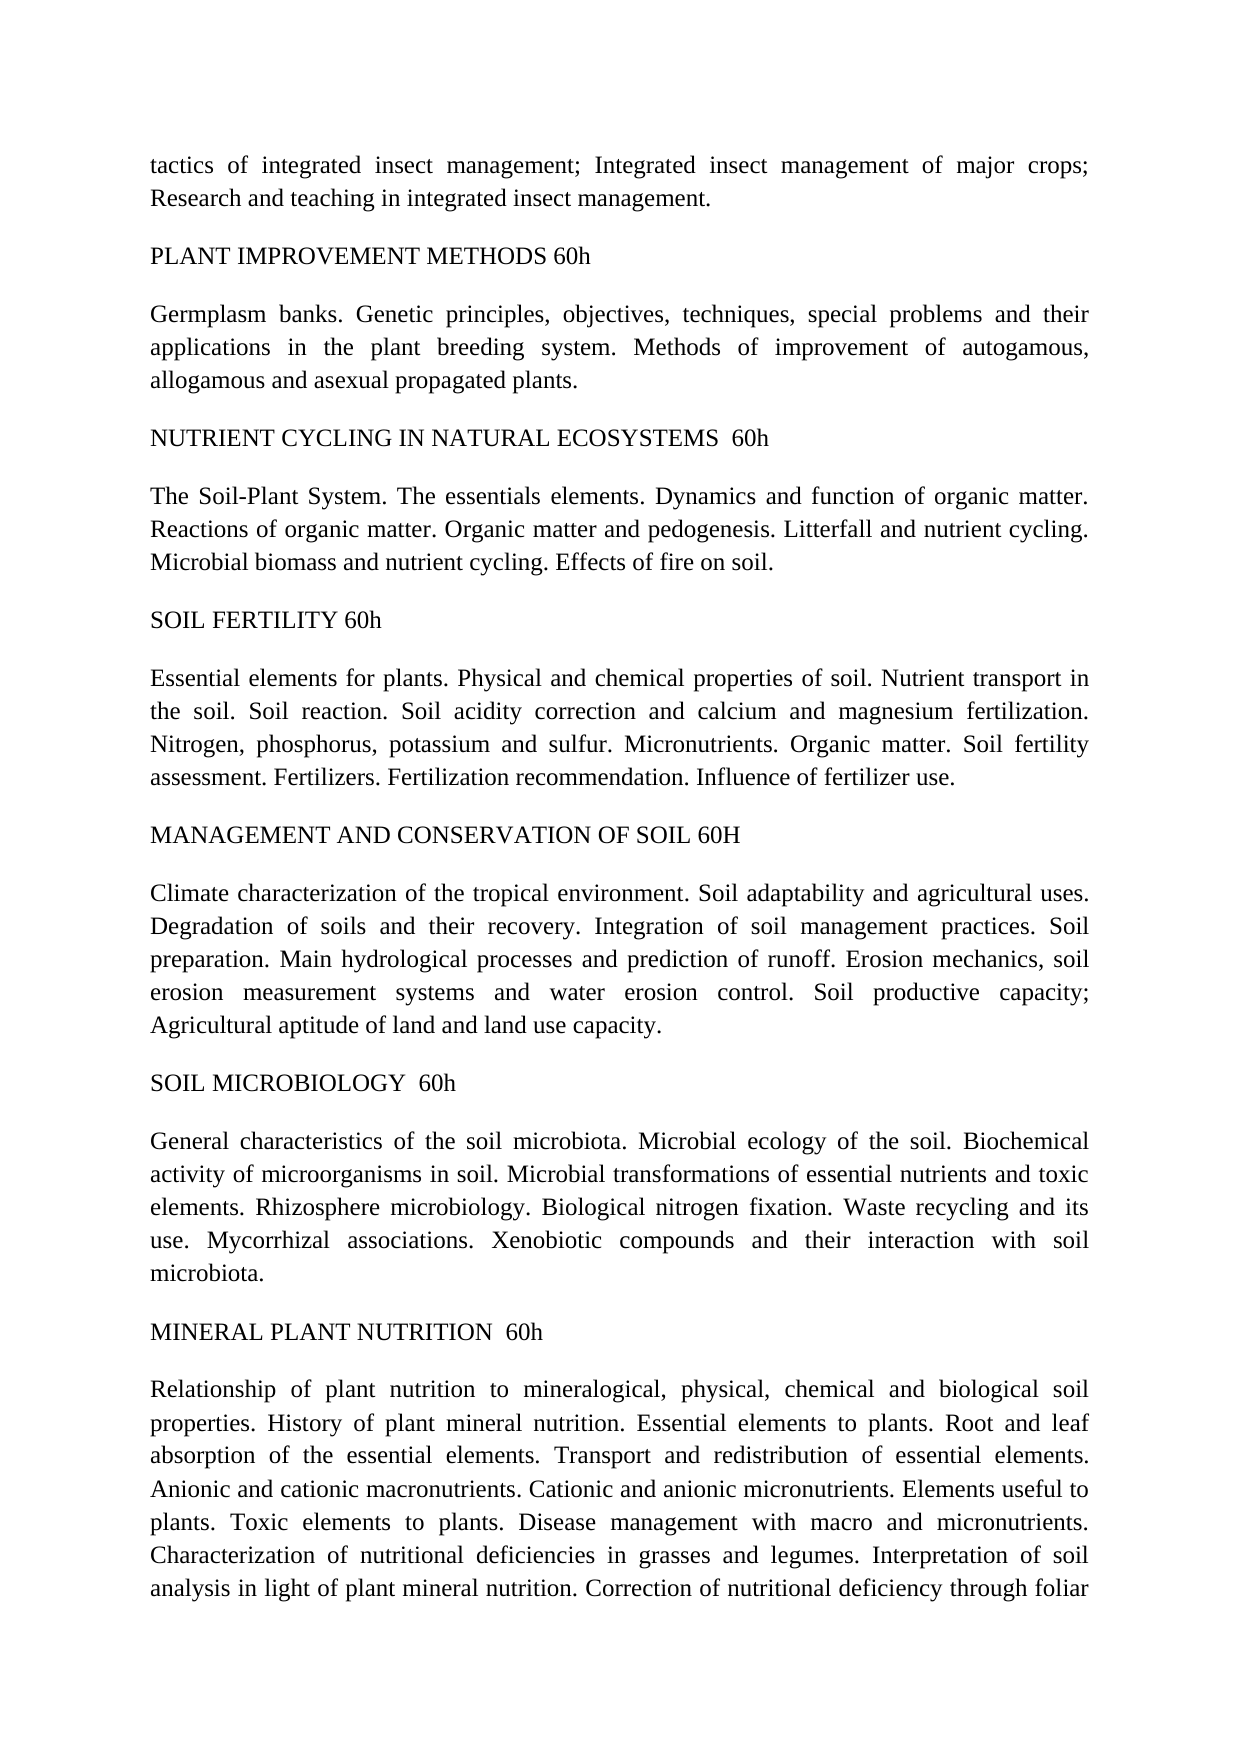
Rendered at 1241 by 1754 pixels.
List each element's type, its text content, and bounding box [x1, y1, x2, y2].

text MANAGEMENT AND CONSERVATION OF SOIL 60H [150, 820, 1090, 849]
text The Soil-Plant System. The essentials elements. Dynamics and function of organic matter. Reactions of organic matter. Organic matter and pedogenesis. Litterfall and nutrient cycling. Microbial biomass and nutrient cycling. Effects of fire on soil. [150, 481, 1090, 576]
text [150, 150, 1090, 212]
text SOIL MICROBIOLOGY 60h [150, 1068, 1090, 1097]
text Essential elements for plants. Physical and chemical properties of soil. Nutrient transport in the soil. Soil reaction. Soil acidity correction and calcium and magnesium fertilization. Nitrogen, phosphorus, potassium and sulfur. Micronutrients. Organic matter. Soil fertility assessment. Fertilizers. Fertilization recommendation. Influence of fertilizer use. [150, 663, 1090, 791]
text SOIL FERTILITY 60h [150, 605, 1090, 634]
text MINERAL PLANT NUTRITION 60h [150, 1317, 1090, 1345]
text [150, 1374, 1090, 1601]
text NUTRIENT CYCLING IN NATURAL ECOSYSTEMS 60h [150, 423, 1090, 452]
text PLANT IMPROVEMENT METHODS 60h [150, 241, 1090, 270]
text Germplasm banks. Genetic principles, objectives, techniques, special problems and their applications in the plant breeding system. Methods of improvement of autogamous, allogamous and asexual propagated plants. [150, 299, 1090, 394]
text General characteristics of the soil microbiota. Microbial ecology of the soil. Biochemical activity of microorganisms in soil. Microbial transformations of essential nutrients and toxic elements. Rhizosphere microbiology. Biological nitrogen fixation. Waste recycling and its use. Mycorrhizal associations. Xenobiotic compounds and their interaction with soil microbiota. [150, 1126, 1090, 1287]
text Climate characterization of the tropical environment. Soil adaptability and agricultural uses. Degradation of soils and their recovery. Integration of soil management practices. Soil preparation. Main hydrological processes and prediction of runoff. Erosion mechanics, soil erosion measurement systems and water erosion control. Soil productive capacity; Agricultural aptitude of land and land use capacity. [150, 878, 1090, 1039]
